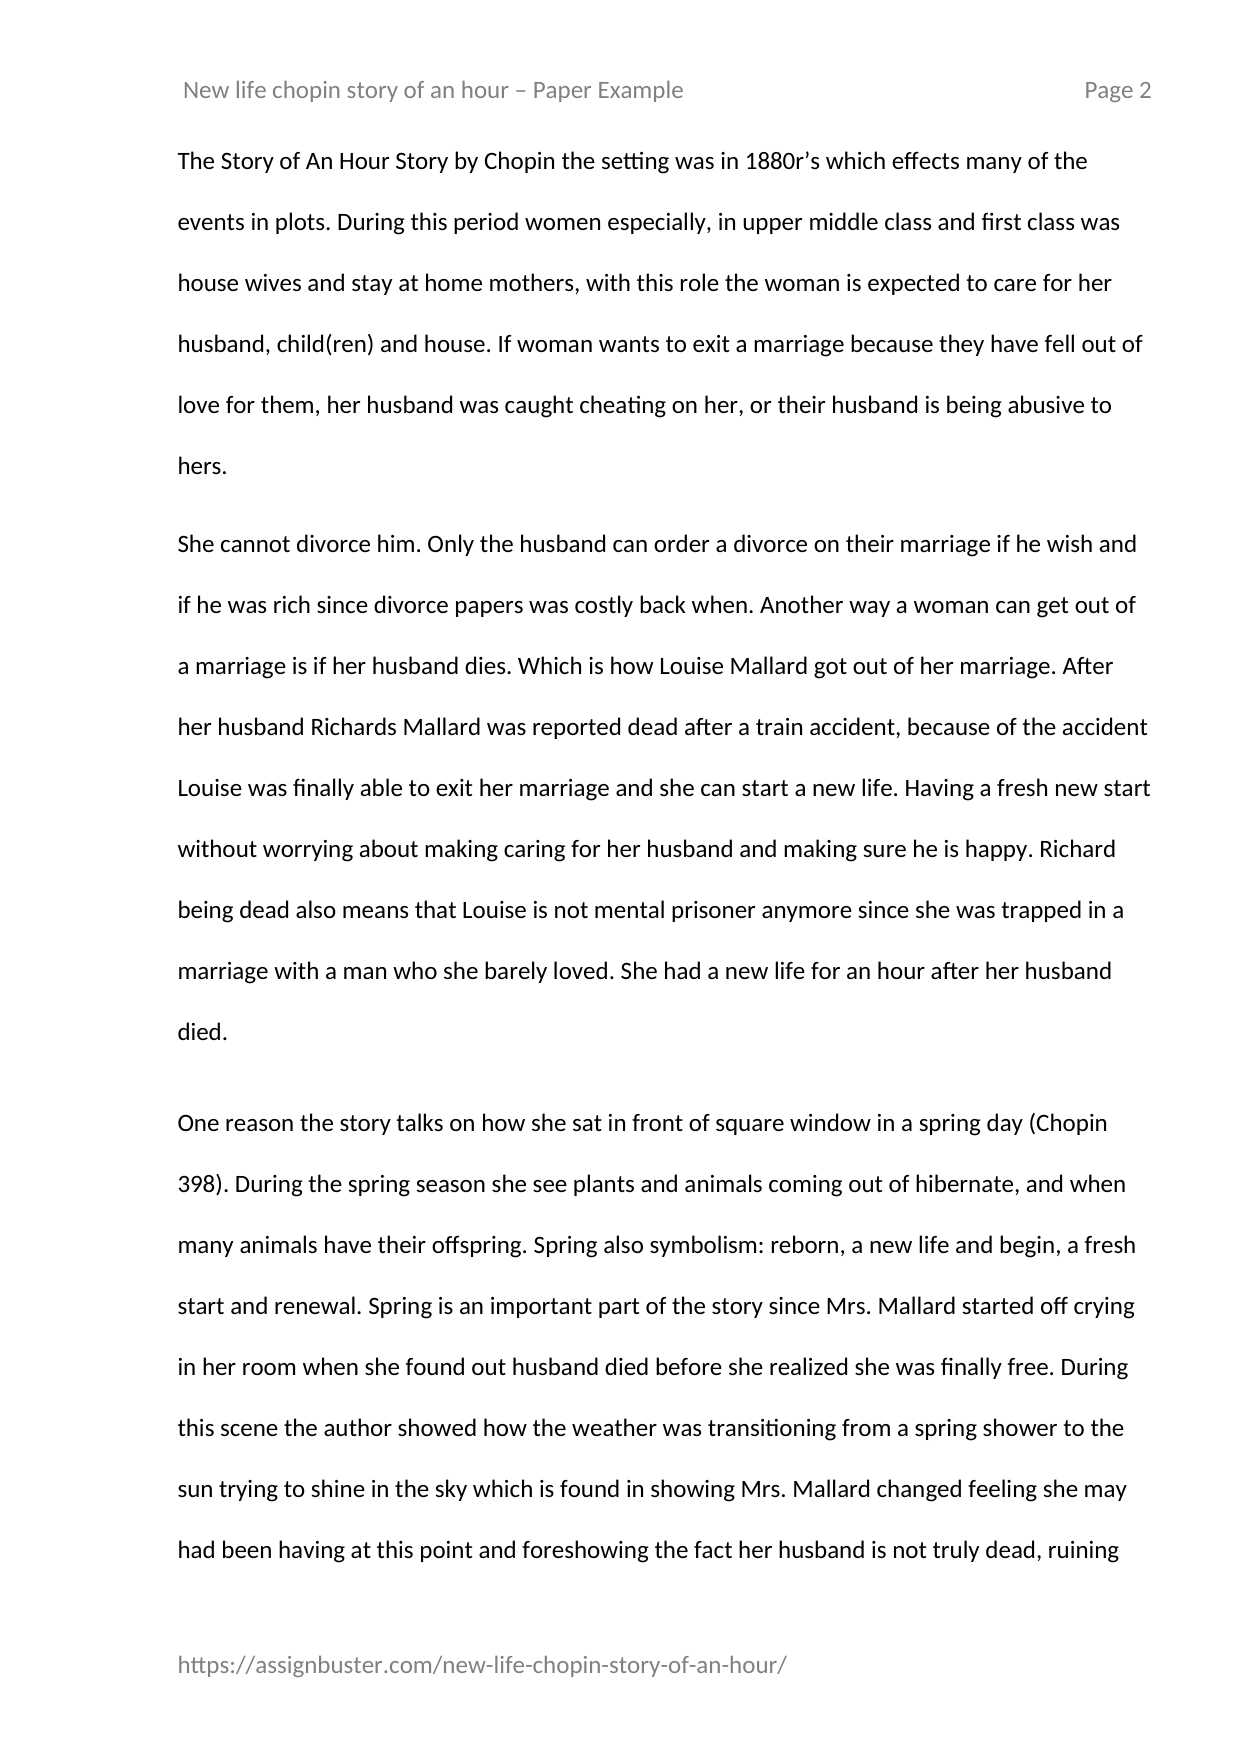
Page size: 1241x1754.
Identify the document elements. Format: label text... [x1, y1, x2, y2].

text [177, 1107, 1152, 1564]
text She cannot divorce him. Only the husband can order a divorce on their marriage if he wish and if he was rich since divorce papers was costly back when. Another way a woman can get out of a marriage is if her husband dies. Which is how Louise Mallard got out of her marriage. After her husband Richards Mallard was reported dead after a train accident, because of the accident Louise was finally able to exit her marriage and she can start a new life. Having a fresh new start without worrying about making caring for her husband and making sure he is happy. Richard being dead also means that Louise is not mental prisoner anymore since she was trapped in a marriage with a man who she barely loved. She had a new life for an hour after her husband died. [177, 528, 1152, 1047]
text The Story of An Hour Story by Chopin the setting was in 1880r’s which effects many of the events in plots. During this period women especially, in upper middle class and first class was house wives and stay at home mothers, with this role the woman is expected to care for her husband, child(ren) and house. If woman wants to exit a marriage because they have fell out of love for them, her husband was caught cheating on her, or their husband is being abusive to hers. [177, 145, 1152, 481]
